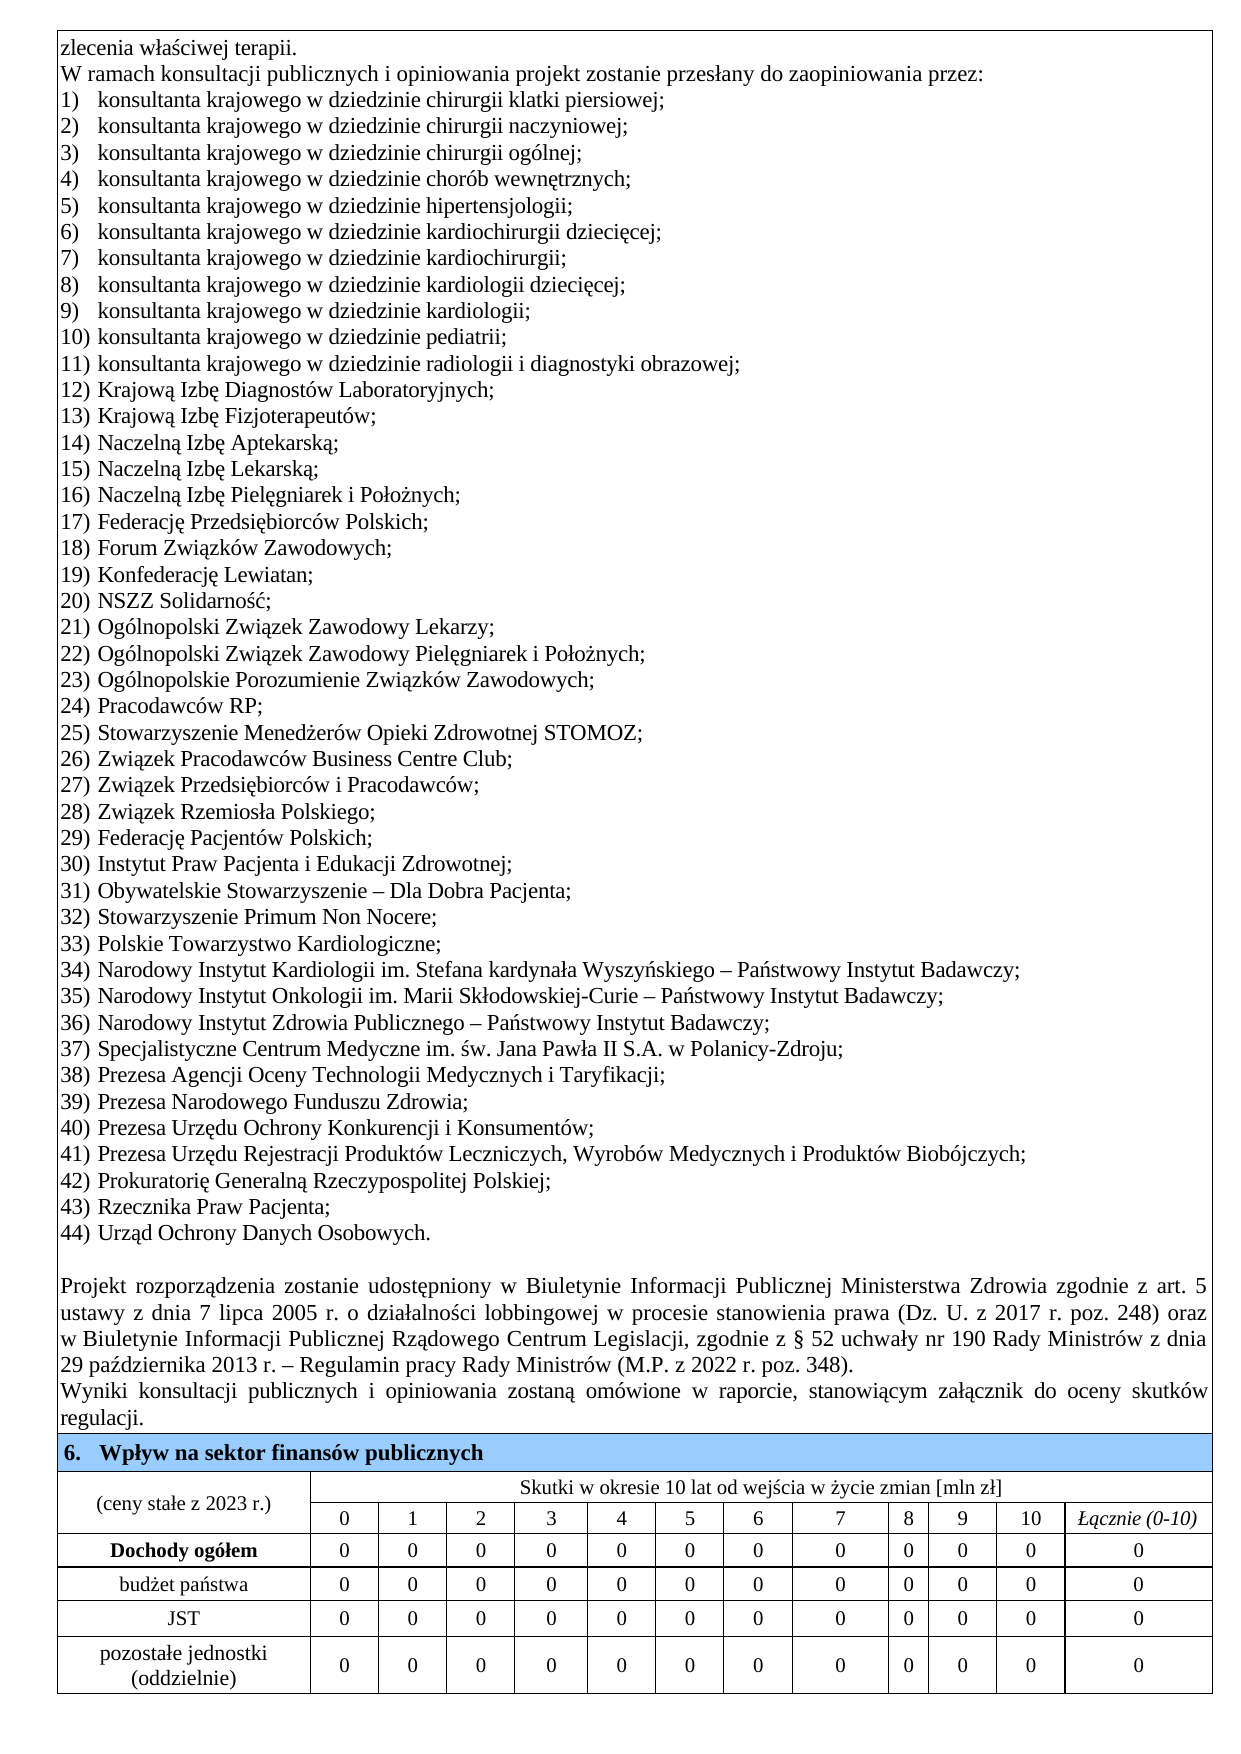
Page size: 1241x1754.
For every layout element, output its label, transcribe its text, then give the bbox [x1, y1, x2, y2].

table_cell 0 [311, 1637, 378, 1693]
table_cell Łącznie (0-10) [1066, 1503, 1212, 1533]
table_cell 3 [515, 1503, 587, 1533]
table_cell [58, 31, 1212, 1433]
table_cell 0 [929, 1601, 996, 1636]
table_cell 0 [656, 1637, 723, 1693]
table_cell 0 [656, 1568, 723, 1600]
table_cell 0 [1066, 1534, 1212, 1566]
table_cell Wpływ na sektor finansów publicznych [58, 1434, 1212, 1471]
table_cell 10 [997, 1503, 1064, 1533]
table_cell 0 [997, 1568, 1064, 1600]
table_cell 0 [515, 1601, 587, 1636]
table_cell 0 [311, 1503, 378, 1533]
table_cell Skutki w okresie 10 lat od wejścia w życie zmian [mln zł] [311, 1472, 1212, 1502]
table_cell 0 [793, 1568, 888, 1600]
table_cell 1 [379, 1503, 446, 1533]
table_cell 2 [447, 1503, 514, 1533]
table_cell 0 [311, 1534, 378, 1566]
table_cell 0 [447, 1534, 514, 1566]
table_cell 0 [447, 1568, 514, 1600]
table_cell (ceny stałe z 2023 r.) [58, 1472, 310, 1533]
table_cell 0 [929, 1534, 996, 1566]
table_cell 7 [793, 1503, 888, 1533]
table_cell 0 [1066, 1568, 1212, 1600]
table_cell 0 [793, 1637, 888, 1693]
table_cell 0 [515, 1568, 587, 1600]
table_cell 0 [724, 1534, 792, 1566]
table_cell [58, 1637, 310, 1693]
table_cell 0 [929, 1637, 996, 1693]
table_cell 0 [889, 1601, 928, 1636]
table_cell 0 [447, 1637, 514, 1693]
table_cell 0 [793, 1601, 888, 1636]
table_cell 0 [889, 1568, 928, 1600]
table_cell 0 [1066, 1637, 1212, 1693]
table_cell 8 [889, 1503, 928, 1533]
table_cell 0 [997, 1534, 1064, 1566]
table_cell 0 [447, 1601, 514, 1636]
table_cell 0 [379, 1601, 446, 1636]
table_cell Dochody ogółem [58, 1534, 310, 1566]
table_cell 0 [311, 1601, 378, 1636]
table_cell 4 [588, 1503, 655, 1533]
table_cell 0 [724, 1637, 792, 1693]
table_cell 0 [724, 1601, 792, 1636]
table_cell budżet państwa [58, 1568, 310, 1600]
table_cell 0 [889, 1637, 928, 1693]
table_cell 6 [724, 1503, 792, 1533]
table_cell 0 [724, 1568, 792, 1600]
table_cell 0 [588, 1534, 655, 1566]
table_cell 0 [656, 1601, 723, 1636]
table_cell 0 [793, 1534, 888, 1566]
table_cell 0 [379, 1568, 446, 1600]
table_cell 0 [379, 1637, 446, 1693]
table_cell 0 [656, 1534, 723, 1566]
table_cell 0 [997, 1601, 1064, 1636]
table_cell 0 [889, 1534, 928, 1566]
table_cell 0 [515, 1534, 587, 1566]
table_cell 0 [515, 1637, 587, 1693]
table_cell 0 [997, 1637, 1064, 1693]
table_cell 5 [656, 1503, 723, 1533]
table_cell 9 [929, 1503, 996, 1533]
table_cell 0 [311, 1568, 378, 1600]
table_cell 0 [588, 1601, 655, 1636]
table_cell 0 [588, 1568, 655, 1600]
table_cell 0 [1066, 1601, 1212, 1636]
table_cell 0 [379, 1534, 446, 1566]
table_cell JST [58, 1601, 310, 1636]
table_cell 0 [929, 1568, 996, 1600]
table_cell 0 [588, 1637, 655, 1693]
